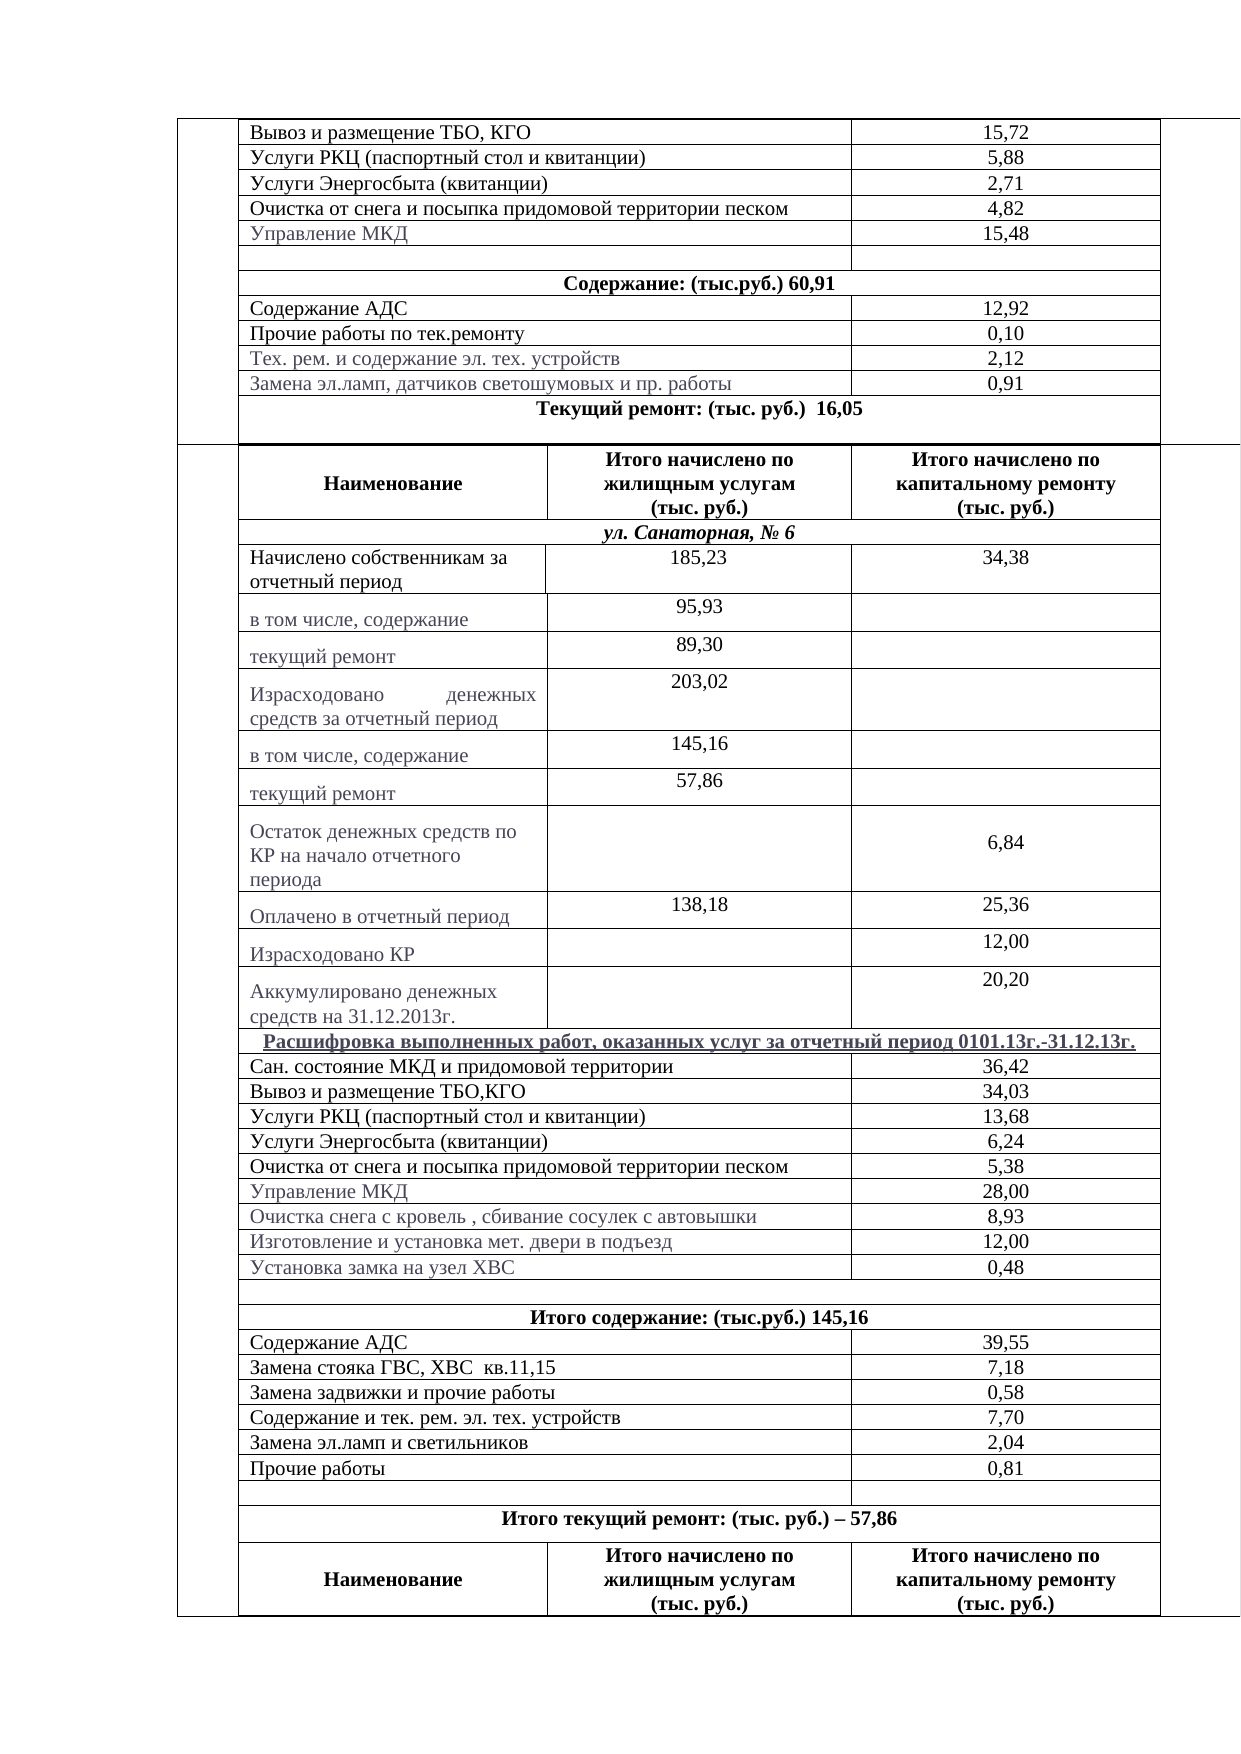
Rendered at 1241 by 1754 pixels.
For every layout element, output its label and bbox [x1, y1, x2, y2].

table_cell [852, 769, 1160, 805]
table_cell [852, 632, 1160, 668]
table_header [852, 371, 1160, 395]
table_header [239, 170, 851, 195]
table_cell [239, 446, 547, 519]
table_cell [548, 632, 851, 668]
table_cell [239, 1179, 851, 1203]
table_cell [852, 1230, 1160, 1254]
table_cell [548, 594, 851, 631]
table_cell [239, 594, 547, 631]
table_cell [239, 1506, 1160, 1542]
table_cell [852, 1543, 1160, 1615]
table_header [852, 246, 1160, 270]
table_header [852, 321, 1160, 345]
table_header [1161, 119, 1240, 444]
table_header [852, 346, 1160, 370]
table_cell [548, 769, 851, 805]
table_header [178, 119, 238, 444]
table_header [239, 321, 851, 345]
table_cell [852, 594, 1160, 631]
table_cell [852, 1129, 1160, 1153]
table_header [239, 346, 851, 370]
table_cell [548, 731, 851, 768]
table_cell [239, 1543, 547, 1615]
table_cell [239, 929, 547, 966]
table_cell [852, 1179, 1160, 1203]
table_header [239, 196, 851, 220]
table_header [852, 120, 1160, 144]
table_cell [852, 806, 1160, 891]
table_cell [548, 929, 851, 966]
table_cell [852, 669, 1160, 730]
table_cell [548, 806, 851, 891]
table_cell [852, 1079, 1160, 1103]
table_cell [852, 1481, 1160, 1505]
table_header [239, 371, 851, 395]
table_cell [239, 1255, 851, 1279]
table_cell [548, 892, 851, 928]
table_cell [852, 1355, 1160, 1379]
table_cell [852, 967, 1160, 1028]
table_cell [852, 731, 1160, 768]
table_cell [239, 806, 547, 891]
table_cell [852, 1380, 1160, 1404]
table_cell [548, 669, 851, 730]
table_header [239, 120, 851, 144]
table_cell [239, 769, 547, 805]
table_cell [239, 731, 547, 768]
table_cell [239, 1455, 851, 1480]
table_cell [1161, 445, 1240, 1616]
table_cell [239, 1079, 851, 1103]
table_header [852, 221, 1160, 245]
table_cell [852, 446, 1160, 519]
table_header [239, 271, 1160, 295]
table_cell [852, 1430, 1160, 1454]
table_cell [852, 1204, 1160, 1229]
table_cell [239, 1380, 851, 1404]
table_cell [239, 1430, 851, 1454]
table_cell [548, 446, 851, 519]
table_cell [852, 1104, 1160, 1128]
table_cell [239, 1305, 1160, 1329]
table_cell [239, 1405, 851, 1429]
table_cell [852, 1455, 1160, 1480]
table_cell [239, 1280, 1160, 1304]
table_cell [239, 520, 1160, 544]
table_cell [239, 632, 547, 668]
table_cell [852, 1405, 1160, 1429]
table_cell [239, 1330, 851, 1354]
table_cell [852, 545, 1160, 593]
table_cell [548, 1543, 851, 1615]
table_cell [239, 1230, 851, 1254]
table_cell [239, 967, 547, 1028]
table_header [852, 196, 1160, 220]
table_cell [852, 892, 1160, 928]
table_cell [239, 545, 545, 593]
table_header [239, 145, 851, 169]
table_cell [546, 545, 851, 593]
table_cell [239, 1054, 851, 1078]
table_cell [239, 1129, 851, 1153]
table_cell [239, 1029, 1160, 1053]
table_header [239, 296, 851, 320]
table_cell [239, 1104, 851, 1128]
table_cell [178, 445, 238, 1616]
table_cell [239, 892, 547, 928]
table_cell [852, 1154, 1160, 1178]
table_cell [852, 929, 1160, 966]
table_header [852, 296, 1160, 320]
table_cell [239, 1355, 851, 1379]
table_cell [239, 1204, 851, 1229]
table_header [239, 221, 851, 245]
table_header [852, 145, 1160, 169]
table_cell [852, 1255, 1160, 1279]
table_cell [852, 1054, 1160, 1078]
table_header [852, 170, 1160, 195]
table_cell [239, 669, 547, 730]
table_cell [239, 1481, 851, 1505]
table_cell [239, 1154, 851, 1178]
table_cell [852, 1330, 1160, 1354]
table_header [239, 246, 851, 270]
table_cell [548, 967, 851, 1028]
table_header [239, 396, 1160, 443]
